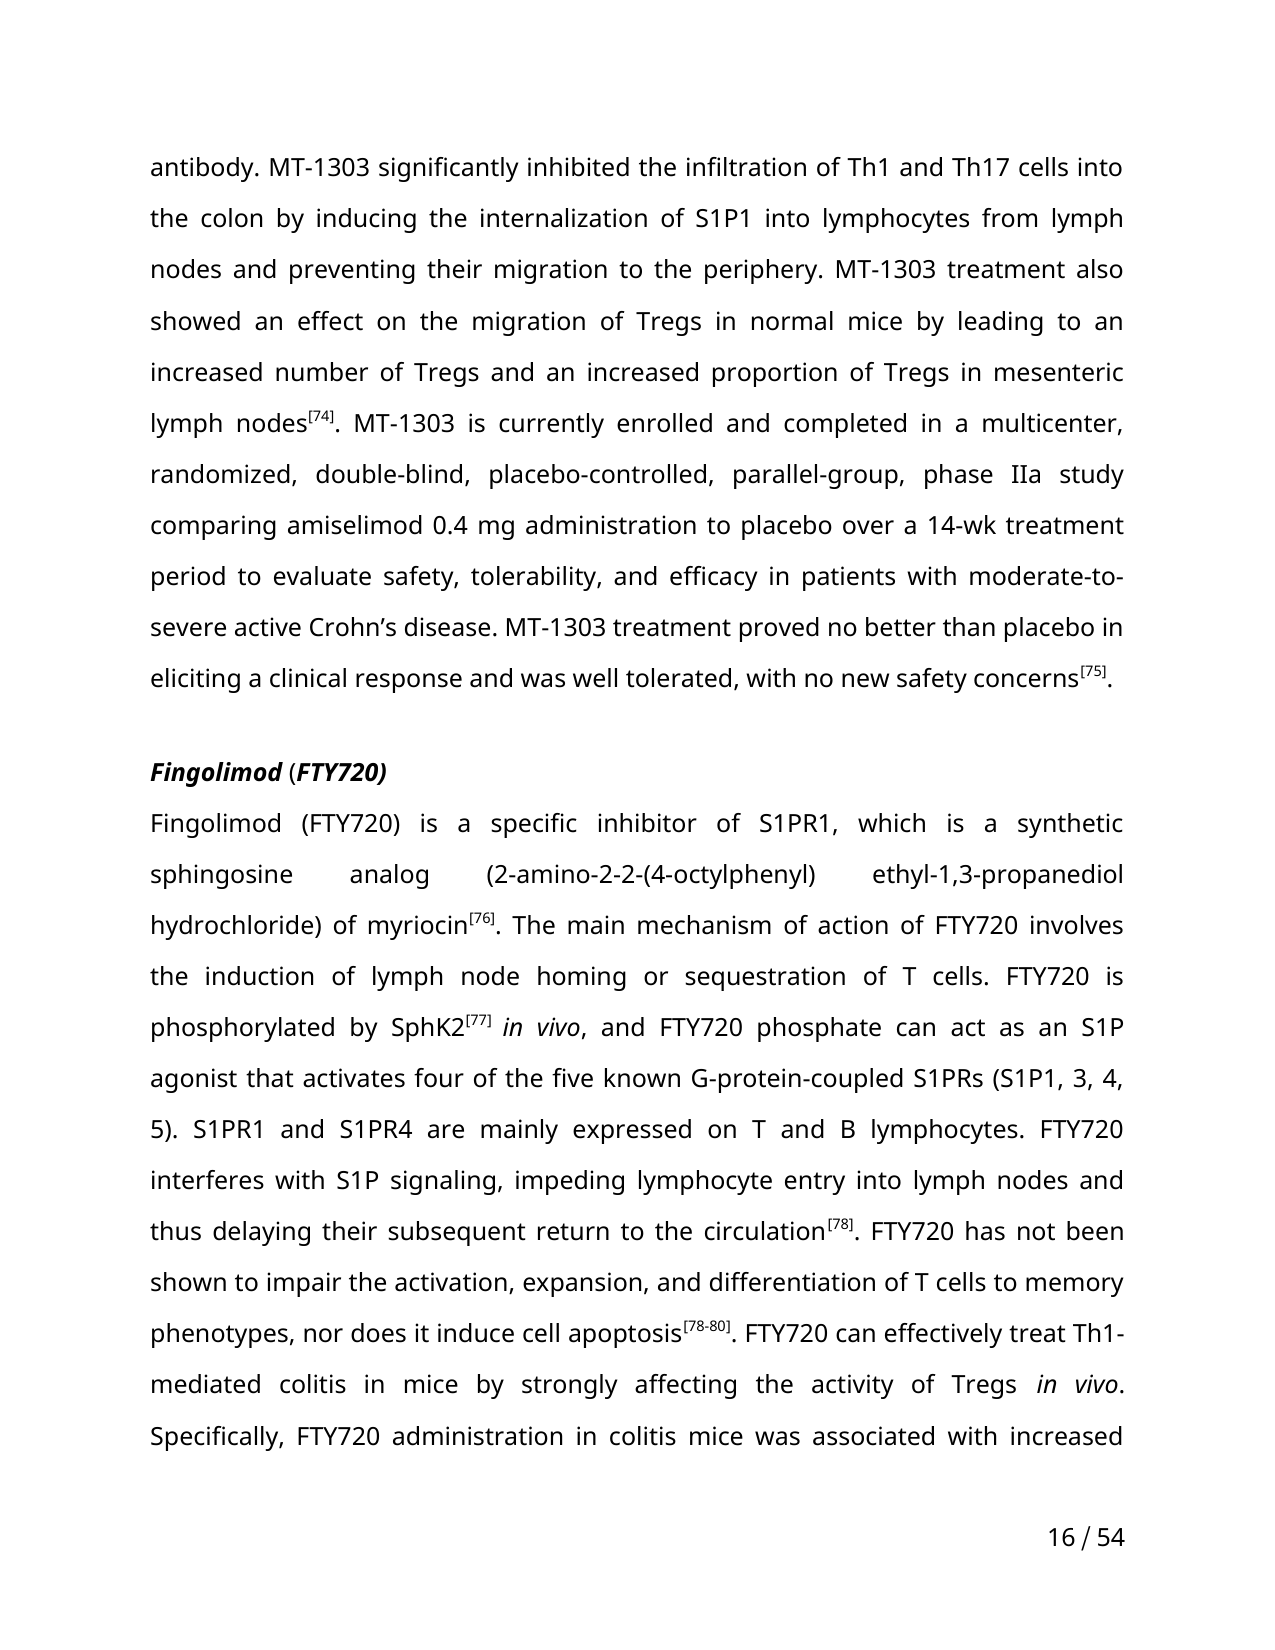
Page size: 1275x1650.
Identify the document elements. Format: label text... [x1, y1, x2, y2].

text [150, 806, 1125, 1452]
text Fingolimod (FTY720) [150, 754, 1125, 789]
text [150, 150, 1125, 694]
